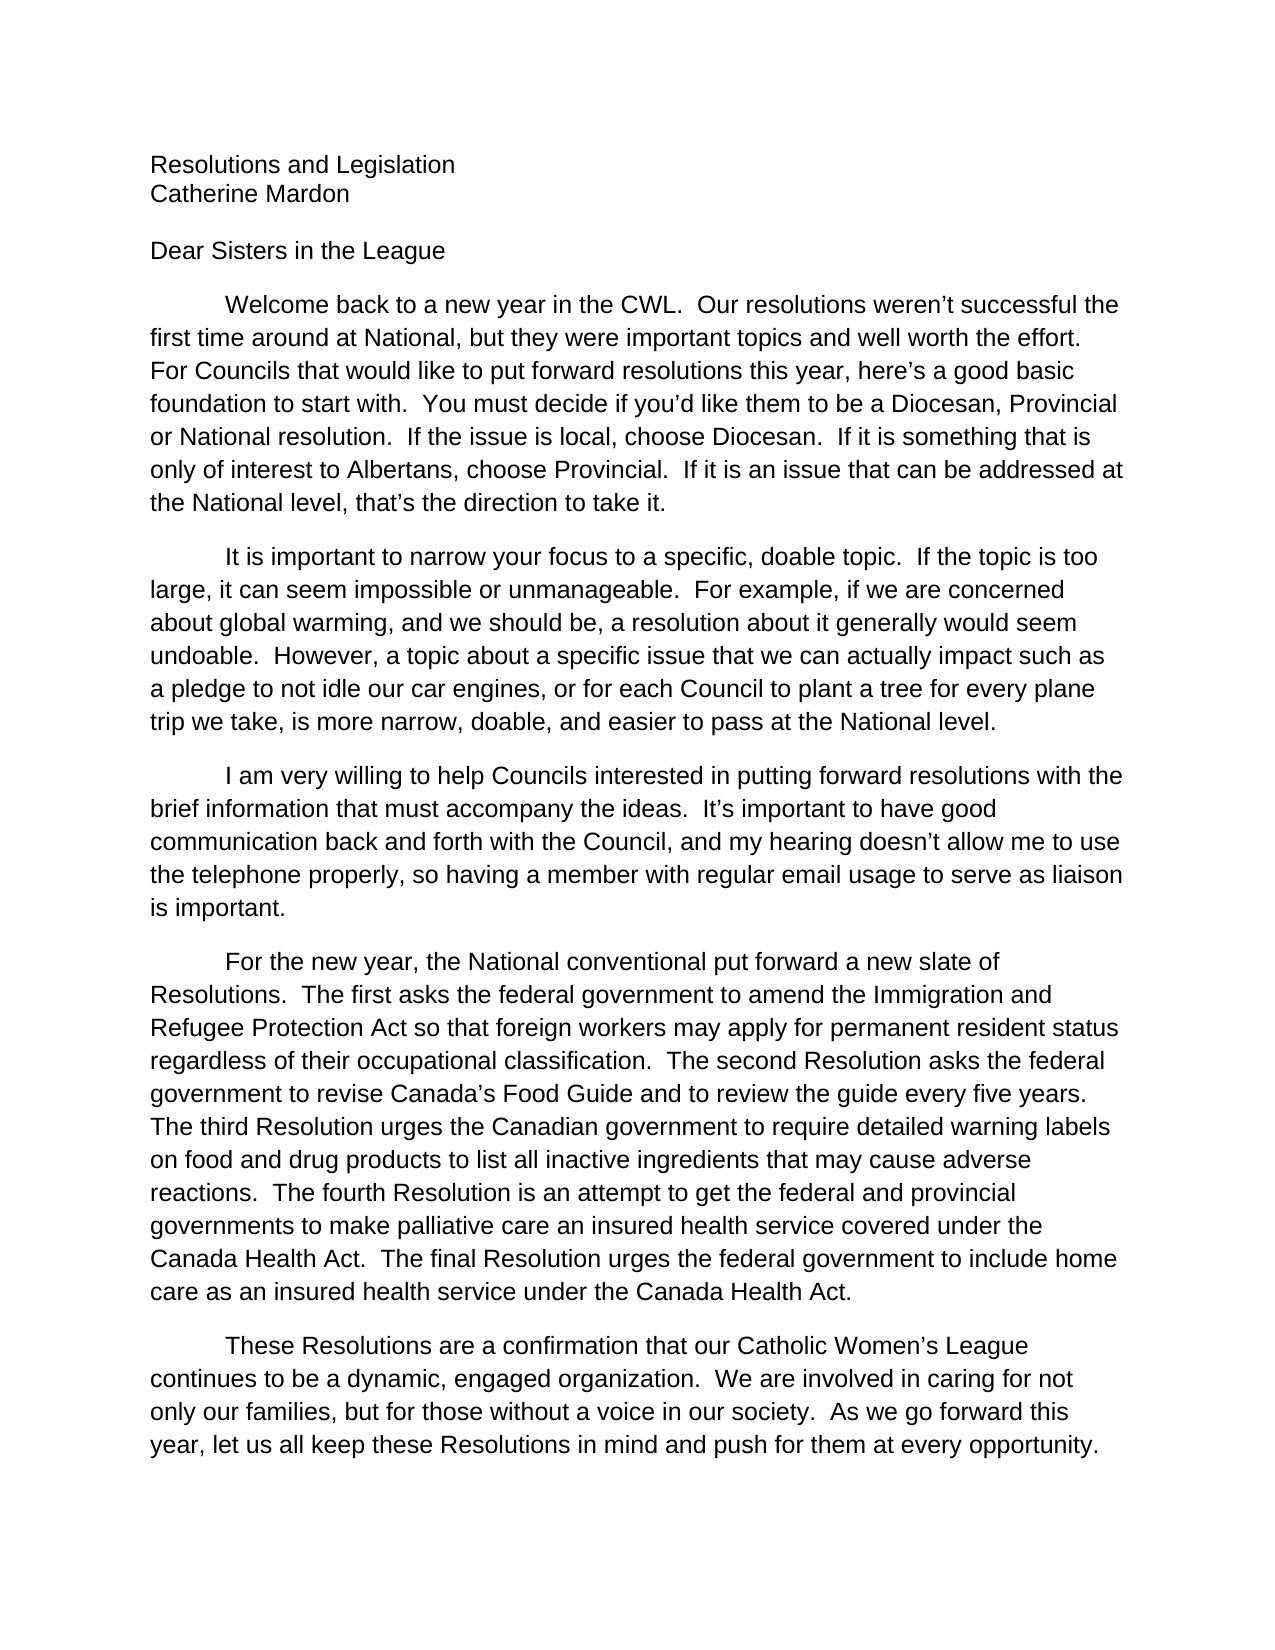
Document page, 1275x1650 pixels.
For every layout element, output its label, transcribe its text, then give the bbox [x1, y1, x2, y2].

text For the new year, the National conventional put forward a new slate of Resolutions. The first asks the federal government to amend the Immigration and Refugee Protection Act so that foreign workers may apply for permanent resident status regardless of their occupational classification. The second Resolution asks the federal government to revise Canada’s Food Guide and to review the guide every five years. The third Resolution urges the Canadian government to require detailed warning labels on food and drug products to list all inactive ingredients that may cause adverse reactions. The fourth Resolution is an attempt to get the federal and provincial governments to make palliative care an insured health service covered under the Canada Health Act. The final Resolution urges the federal government to include home care as an insured health service under the Canada Health Act. [150, 947, 1125, 1306]
text Resolutions and Legislation [150, 150, 1125, 179]
text I am very willing to help Councils interested in putting forward resolutions with the brief information that must accompany the ideas. It’s important to have good communication back and forth with the Council, and my hearing doesn’t allow me to use the telephone properly, so having a member with regular email usage to serve as liaison is important. [150, 761, 1125, 922]
text These Resolutions are a confirmation that our Catholic Women’s League continues to be a dynamic, engaged organization. We are involved in caring for not only our families, but for those without a voice in our society. As we go forward this year, let us all keep these Resolutions in mind and push for them at every opportunity. [150, 1331, 1125, 1459]
text Catherine Mardon [150, 179, 1125, 207]
text It is important to narrow your focus to a specific, doable topic. If the topic is too large, it can seem impossible or unmanageable. For example, if we are concerned about global warming, and we should be, a resolution about it generally would seem undoable. However, a topic about a specific issue that we can actually impact such as a pledge to not idle our car engines, or for each Council to plant a tree for every plane trip we take, is more narrow, doable, and easier to pass at the National level. [150, 542, 1125, 736]
text Dear Sisters in the League [150, 236, 1125, 265]
text Welcome back to a new year in the CWL. Our resolutions weren’t successful the first time around at National, but they were important topics and well worth the effort. For Councils that would like to put forward resolutions this year, here’s a good basic foundation to start with. You must decide if you’d like them to be a Diocesan, Provincial or National resolution. If the issue is local, choose Diocesan. If it is something that is only of interest to Albertans, choose Provincial. If it is an issue that can be addressed at the National level, that’s the direction to take it. [150, 290, 1125, 517]
